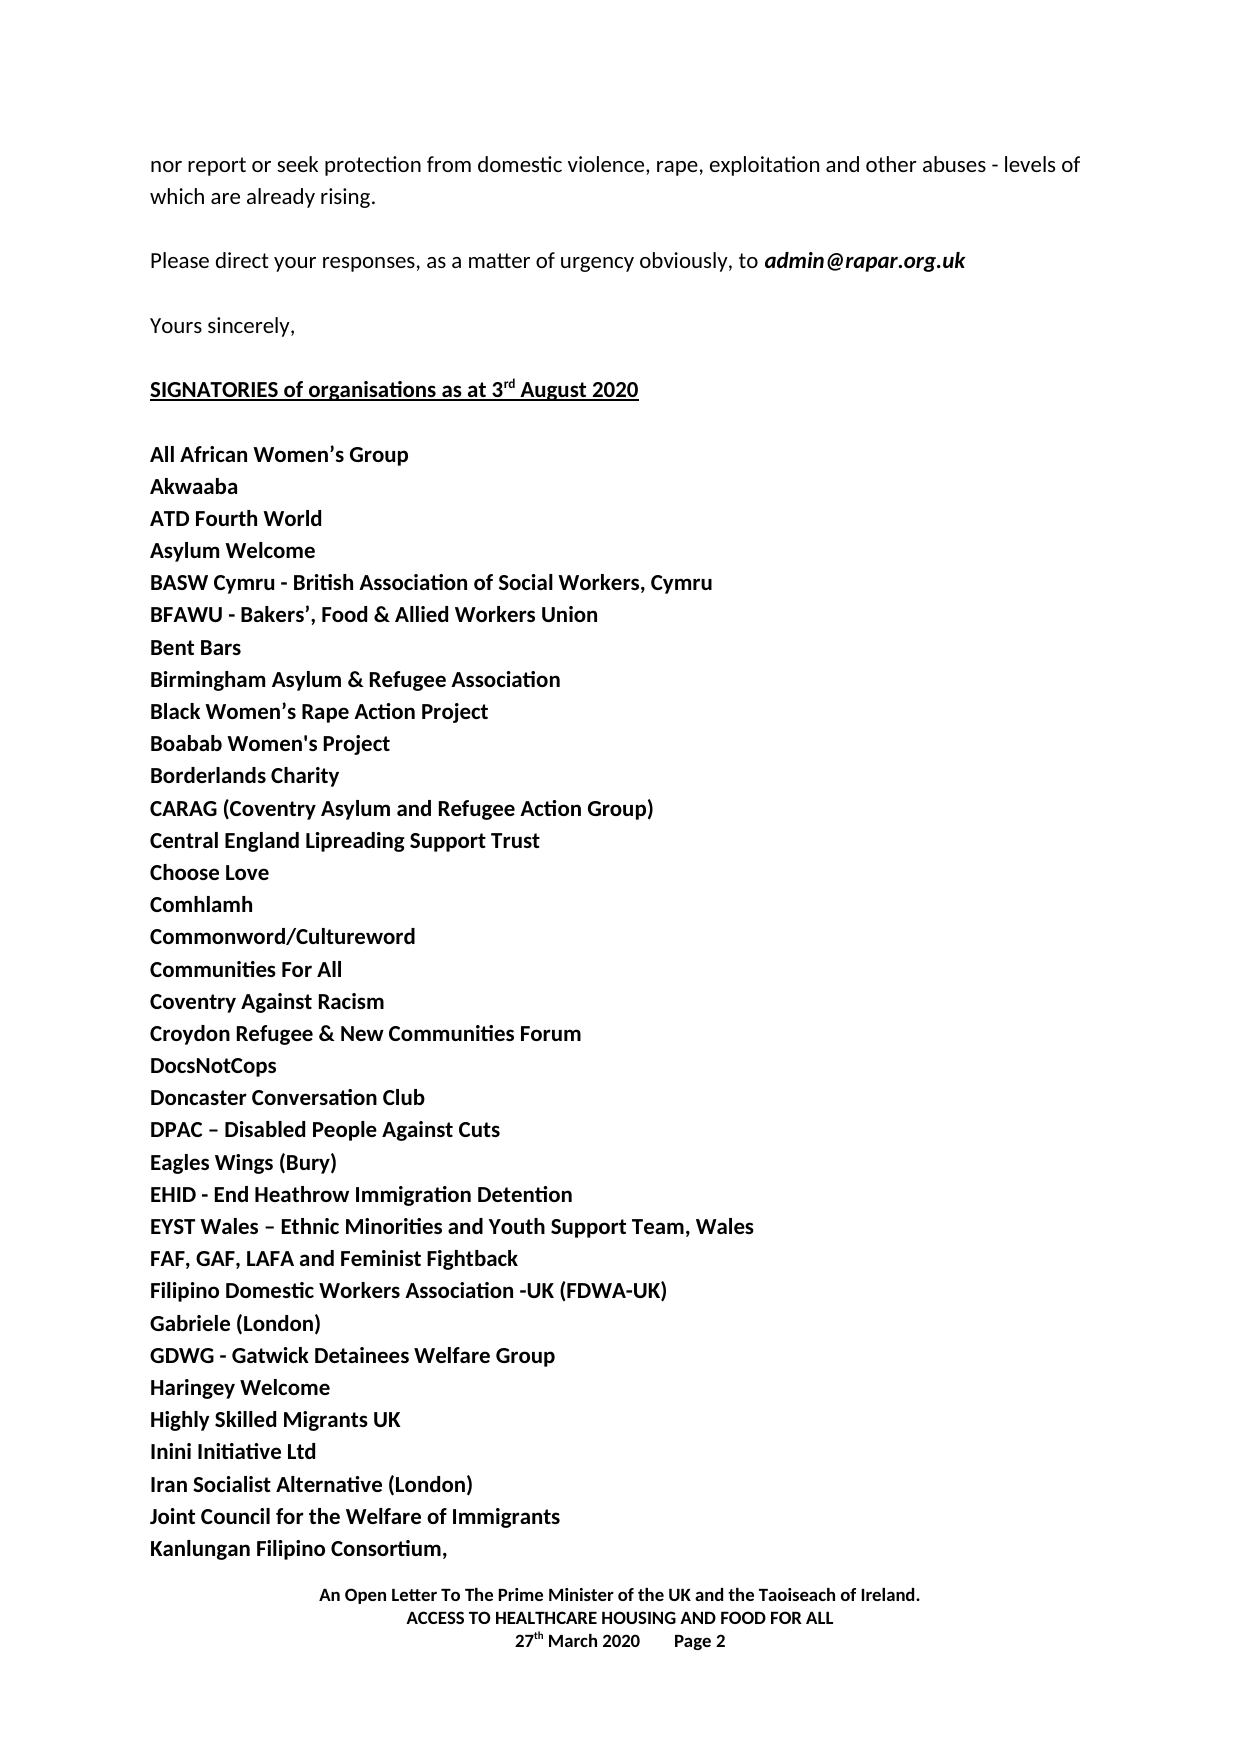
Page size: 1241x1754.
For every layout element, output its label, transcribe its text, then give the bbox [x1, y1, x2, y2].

text Joint Council for the Welfare of Immigrants [150, 1502, 1090, 1530]
text Doncaster Conversation Club [150, 1083, 1090, 1111]
text DocsNotCops [150, 1051, 1090, 1079]
text Gabriele (London) [150, 1309, 1090, 1337]
text EHID - End Heathrow Immigration Detention [150, 1180, 1090, 1208]
text Kanlungan Filipino Consortium, [150, 1534, 1090, 1562]
text Please direct your responses, as a matter of urgency obviously, to admin@rapar.org.uk [150, 247, 1090, 274]
text Comhlamh [150, 890, 1090, 918]
text ATD Fourth World [150, 504, 1090, 532]
text FAF, GAF, LAFA and Feminist Fightback [150, 1244, 1090, 1272]
text Highly Skilled Migrants UK [150, 1405, 1090, 1433]
text Yours sincerely, [150, 311, 1090, 339]
text BASW Cymru - British Association of Social Workers, Cymru [150, 568, 1090, 596]
text Bent Bars [150, 633, 1090, 661]
text Iran Socialist Alternative (London) [150, 1470, 1090, 1498]
text Filipino Domestic Workers Association -UK (FDWA-UK) [150, 1277, 1090, 1304]
text Commonword/Cultureword [150, 922, 1090, 951]
text Asylum Welcome [150, 536, 1090, 564]
text SIGNATORIES of organisations as at 3rd August 2020 [150, 375, 1090, 403]
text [150, 150, 1090, 210]
text Haringey Welcome [150, 1373, 1090, 1401]
text Inini Initiative Ltd [150, 1437, 1090, 1466]
text EYST Wales – Ethnic Minorities and Youth Support Team, Wales [150, 1212, 1090, 1240]
text Borderlands Charity [150, 762, 1090, 789]
text All African Women’s Group [150, 440, 1090, 468]
text Communities For All [150, 955, 1090, 983]
text BFAWU - Bakers’, Food & Allied Workers Union [150, 601, 1090, 629]
text Central England Lipreading Support Trust [150, 826, 1090, 854]
text Eagles Wings (Bury) [150, 1148, 1090, 1176]
text Akwaaba [150, 472, 1090, 500]
text Black Women’s Rape Action Project [150, 697, 1090, 725]
text DPAC – Disabled People Against Cuts [150, 1116, 1090, 1144]
text GDWG - Gatwick Detainees Welfare Group [150, 1341, 1090, 1369]
text Birmingham Asylum & Refugee Association [150, 665, 1090, 693]
text Coventry Against Racism [150, 987, 1090, 1015]
text Boabab Women's Project [150, 729, 1090, 757]
text Croydon Refugee & New Communities Forum [150, 1019, 1090, 1047]
text CARAG (Coventry Asylum and Refugee Action Group) [150, 794, 1090, 822]
text Choose Love [150, 858, 1090, 886]
